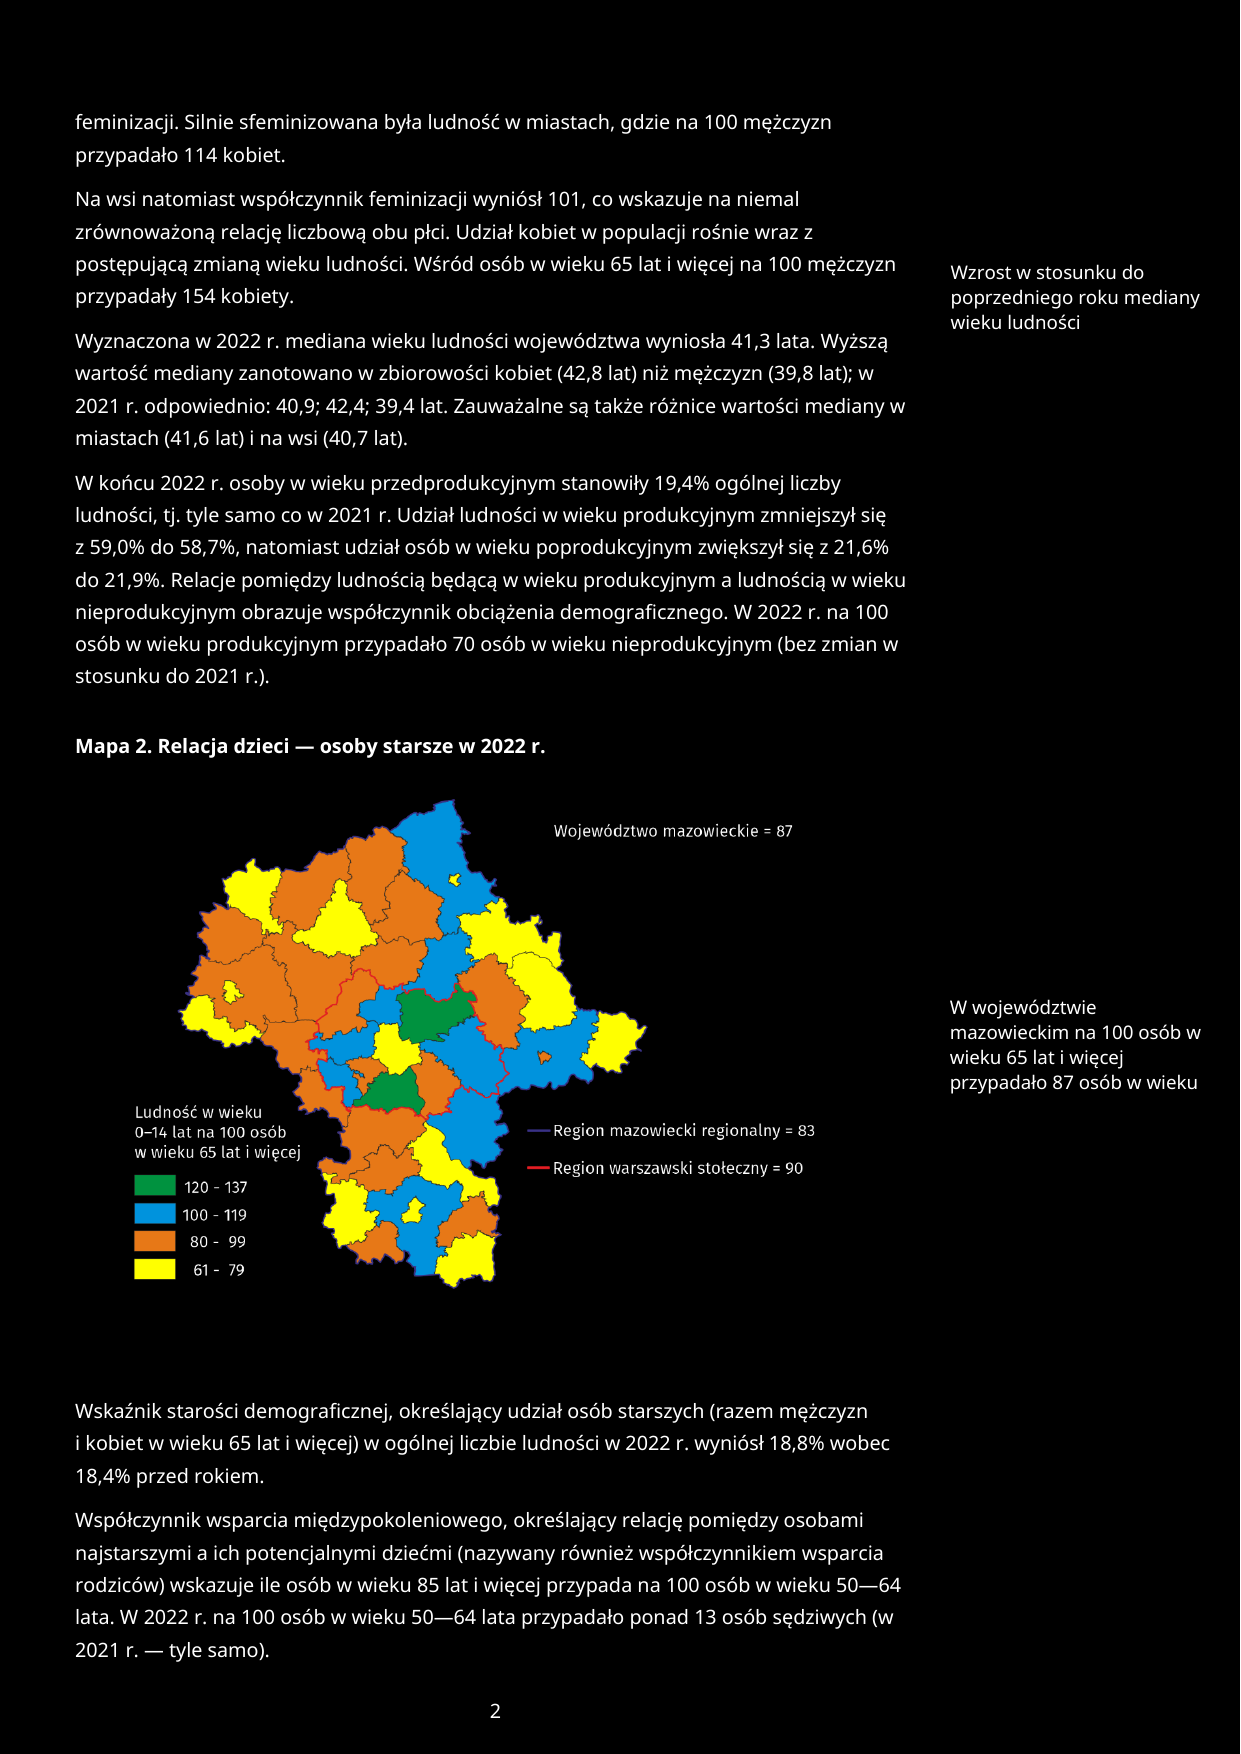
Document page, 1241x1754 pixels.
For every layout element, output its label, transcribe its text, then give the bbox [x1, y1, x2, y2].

list Mapa 2. Relacja dzieci — osoby starsze w 2022 r. [75, 732, 915, 759]
picture [100, 773, 859, 1314]
text Na wsi natomiast współczynnik feminizacji wyniósł 101, co wskazuje na niemal zrównoważoną relację liczbową obu płci. Udział kobiet w populacji rośnie wraz z postępującą zmianą wieku ludności. Wśród osób w wieku 65 lat i więcej na 100 mężczyzn przypadały 154 kobiety. [75, 186, 915, 309]
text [75, 108, 915, 168]
text Współczynnik wsparcia międzypokoleniowego, określający relację pomiędzy osobami najstarszymi a ich potencjalnymi dziećmi (nazywany również współczynnikiem wsparcia rodziców) wskazuje ile osób w wieku 85 lat i więcej przypada na 100 osób w wieku 50—64 lata. W 2022 r. na 100 osób w wieku 50—64 lata przypadało ponad 13 osób sędziwych (w 2021 r. — tyle samo). [75, 1507, 915, 1663]
text Wyznaczona w 2022 r. mediana wieku ludności województwa wyniosła 41,3 lata. Wyższą wartość mediany zanotowano w zbiorowości kobiet (42,8 lat) niż mężczyzn (39,8 lat); w 2021 r. odpowiednio: 40,9; 42,4; 39,4 lat. Zauważalne są także różnice wartości mediany w miastach (41,6 lat) i na wsi (40,7 lat). [75, 327, 915, 451]
text W końcu 2022 r. osoby w wieku przedprodukcyjnym stanowiły 19,4% ogólnej liczby ludności, tj. tyle samo co w 2021 r. Udział ludności w wieku produkcyjnym zmniejszył się z 59,0% do 58,7%, natomiast udział osób w wieku poprodukcyjnym zwiększył się z 21,6% do 21,9%. Relacje pomiędzy ludnością będącą w wieku produkcyjnym a ludnością w wieku nieprodukcyjnym obrazuje współczynnik obciążenia demograficznego. W 2022 r. na 100 osób w wieku produkcyjnym przypadało 70 osób w wieku nieprodukcyjnym (bez zmian w stosunku do 2021 r.). [75, 469, 915, 690]
text Wskaźnik starości demograficznej, określający udział osób starszych (razem mężczyzn i kobiet w wieku 65 lat i więcej) w ogólnej liczbie ludności w 2022 r. wyniósł 18,8% wobec 18,4% przed rokiem. [75, 1397, 915, 1489]
